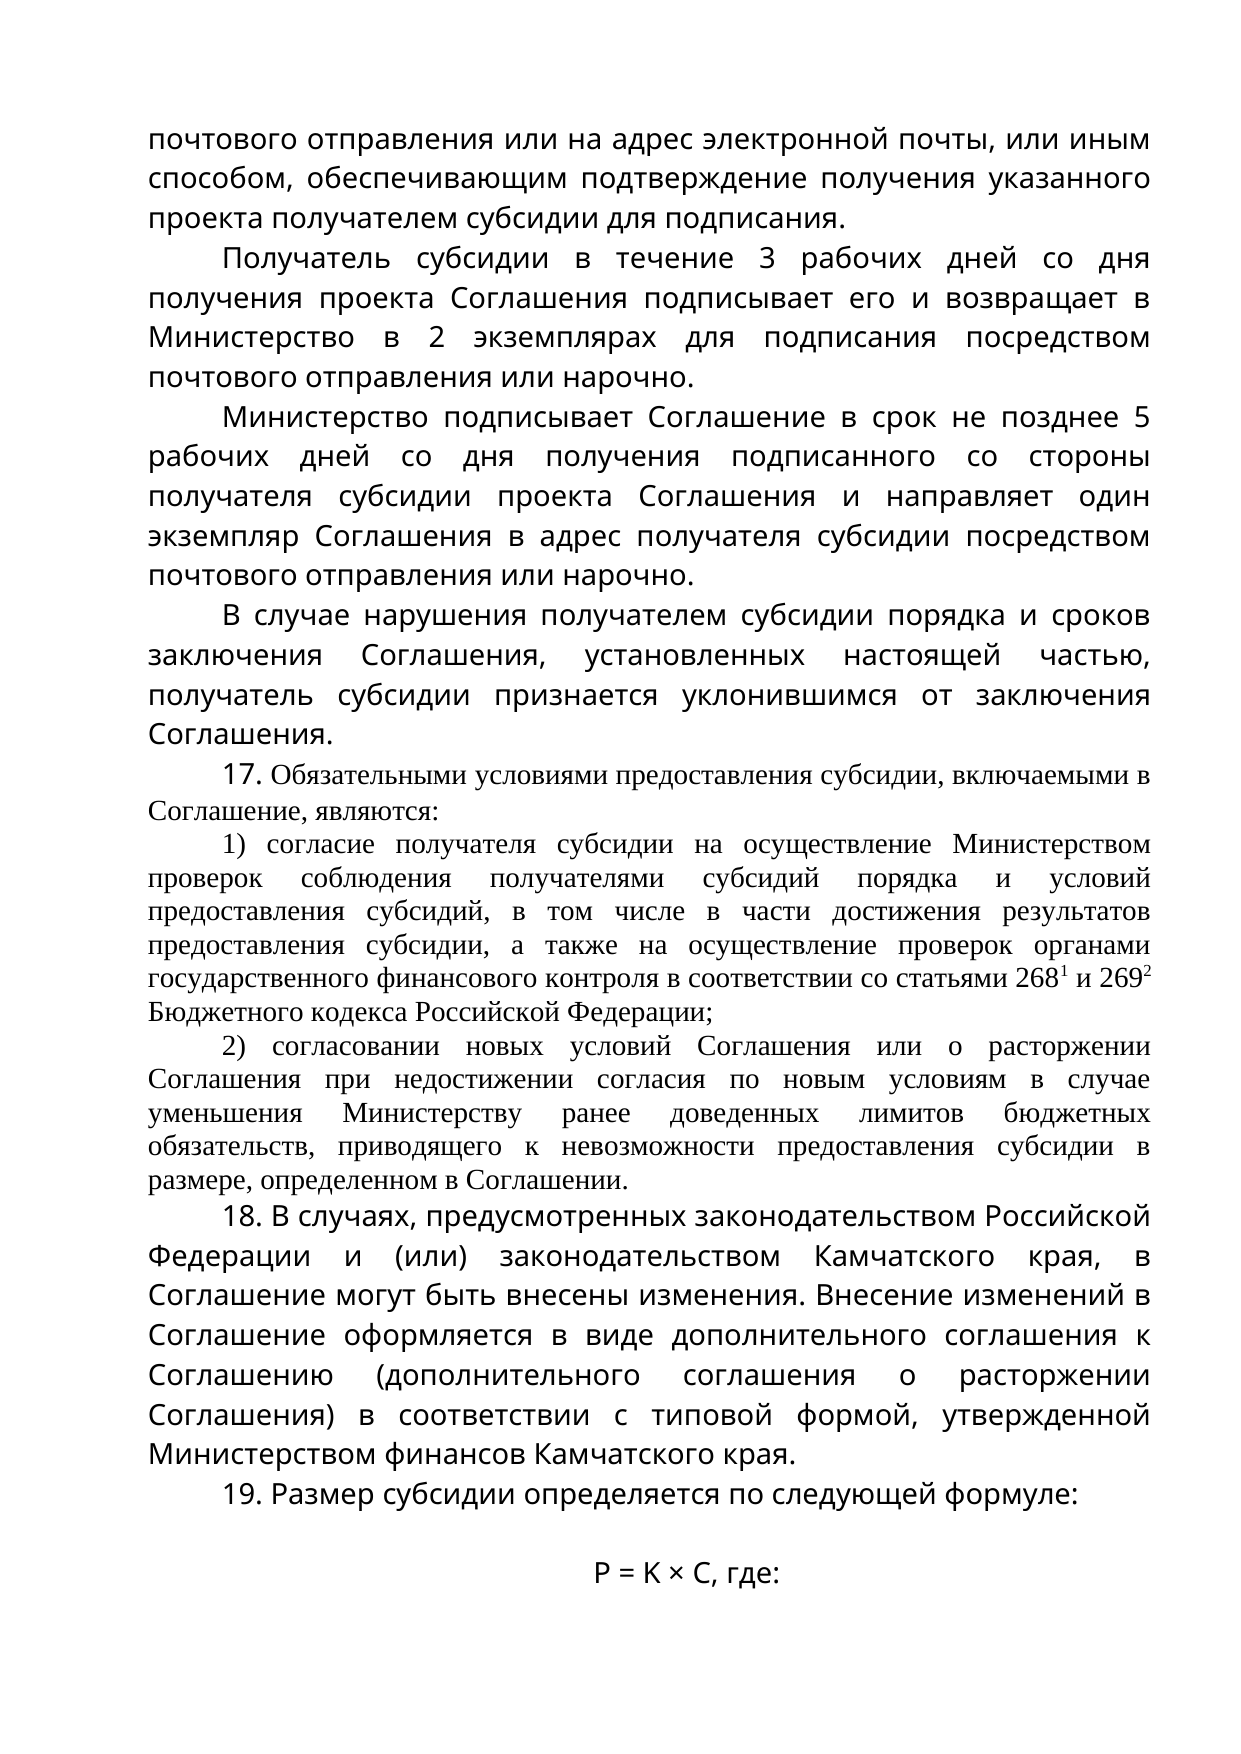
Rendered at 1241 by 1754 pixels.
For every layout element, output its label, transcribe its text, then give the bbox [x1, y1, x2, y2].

text 19. Размер субсидии определяется по следующей формуле: [148, 1473, 1152, 1513]
text 18. В случаях, предусмотренных законодательством Российской Федерации и (или) законодательством Камчатского края, в Соглашение могут быть внесены изменения. Внесение изменений в Соглашение оформляется в виде дополнительного соглашения к Соглашению (дополнительного соглашения о расторжении Соглашения) в соответствии с типовой формой, утвержденной Министерством финансов Камчатского края. [148, 1195, 1152, 1473]
text В случае нарушения получателем субсидии порядка и сроков заключения Соглашения, установленных настоящей частью, получатель субсидии признается уклонившимся от заключения Соглашения. [148, 594, 1152, 753]
text 2) согласовании новых условий Соглашения или о расторжении Соглашения при недостижении согласия по новым условиям в случае уменьшения Министерству ранее доведенных лимитов бюджетных обязательств, приводящего к невозможности предоставления субсидии в размере, определенном в Соглашении. [148, 1028, 1152, 1195]
text Министерство подписывает Соглашение в срок не позднее 5 рабочих дней со дня получения подписанного со стороны получателя субсидии проекта Соглашения и направляет один экземпляр Соглашения в адрес получателя субсидии посредством почтового отправления или нарочно. [148, 396, 1152, 594]
text Получатель субсидии в течение 3 рабочих дней со дня получения проекта Соглашения подписывает его и возвращает в Министерство в 2 экземплярах для подписания посредством почтового отправления или нарочно. [148, 237, 1152, 396]
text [148, 118, 1152, 237]
text 17. Обязательными условиями предоставления субсидии, включаемыми в Соглашение, являются: [148, 753, 1152, 826]
text 1) согласие получателя субсидии на осуществление Министерством проверок соблюдения получателями субсидий порядка и условий предоставления субсидий, в том числе в части достижения результатов предоставления субсидии, а также на осуществление проверок органами государственного финансового контроля в соответствии со статьями 2681 и 2692 Бюджетного кодекса Российской Федерации; [148, 826, 1152, 1028]
text P = K × C, где: [148, 1552, 1152, 1592]
